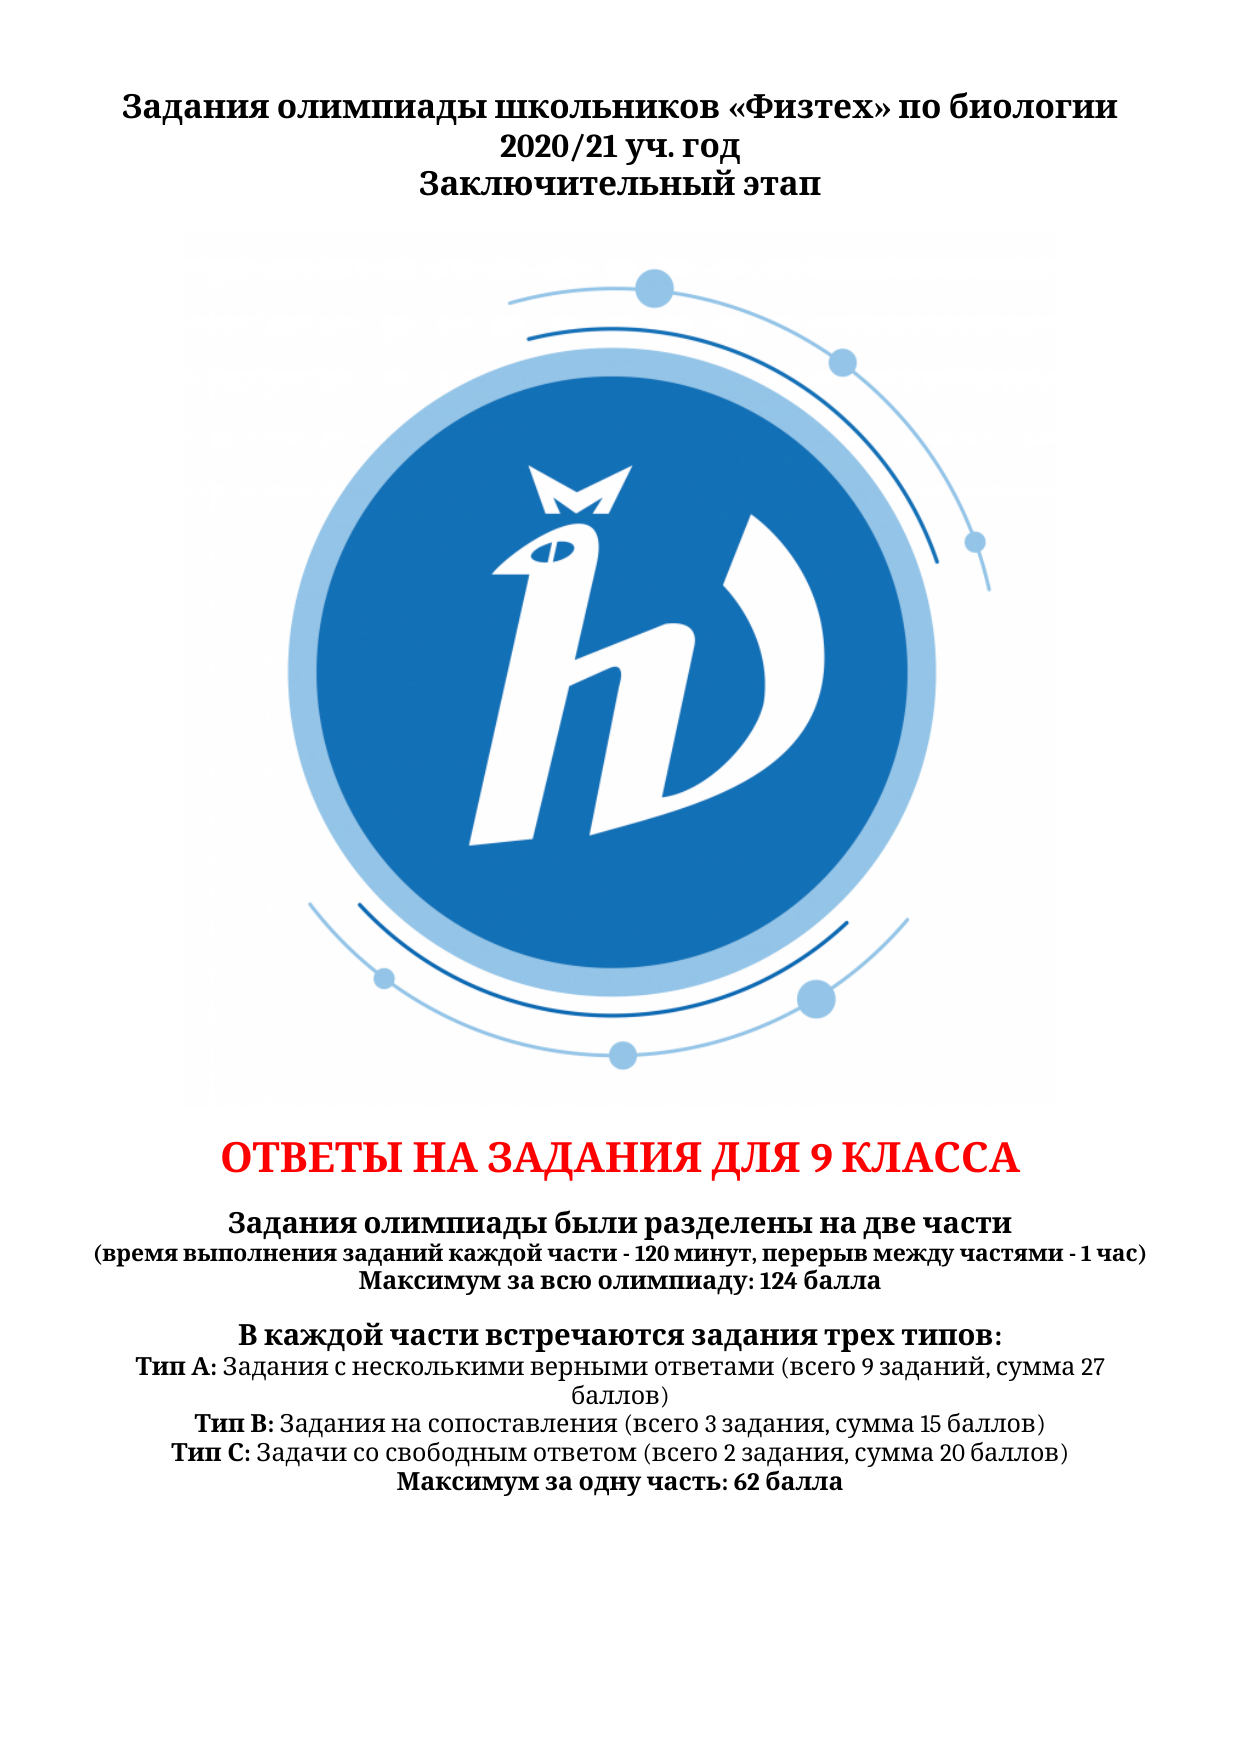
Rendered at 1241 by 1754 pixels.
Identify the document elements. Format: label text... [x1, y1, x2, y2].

text Тип С: Задачи со свободным ответом (всего 2 задания, сумма 20 баллов) [89, 1439, 1152, 1468]
text Заключительный этап [89, 165, 1152, 204]
text Максимум за одну часть: 62 балла [89, 1468, 1152, 1497]
text Максимум за всю олимпиаду: 124 балла [89, 1267, 1152, 1295]
text ОТВЕТЫ НА ЗАДАНИЯ ДЛЯ 9 КЛАССА [89, 1135, 1152, 1183]
text Тип А: Задания с несколькими верными ответами (всего 9 заданий, сумма 27 баллов) [89, 1353, 1152, 1410]
text 2020/21 уч. год [89, 127, 1152, 165]
text (время выполнения заданий каждой части - 120 минут, перерыв между частями - 1 час) [89, 1240, 1152, 1267]
text В каждой части встречаются задания трех типов: [89, 1319, 1152, 1353]
text Задания олимпиады школьников «Физтех» по биологии [89, 89, 1152, 127]
picture [183, 232, 1057, 1107]
text Тип В: Задания на сопоставления (всего 3 задания, сумма 15 баллов) [89, 1410, 1152, 1439]
text Задания олимпиады были разделены на две части [89, 1207, 1152, 1240]
